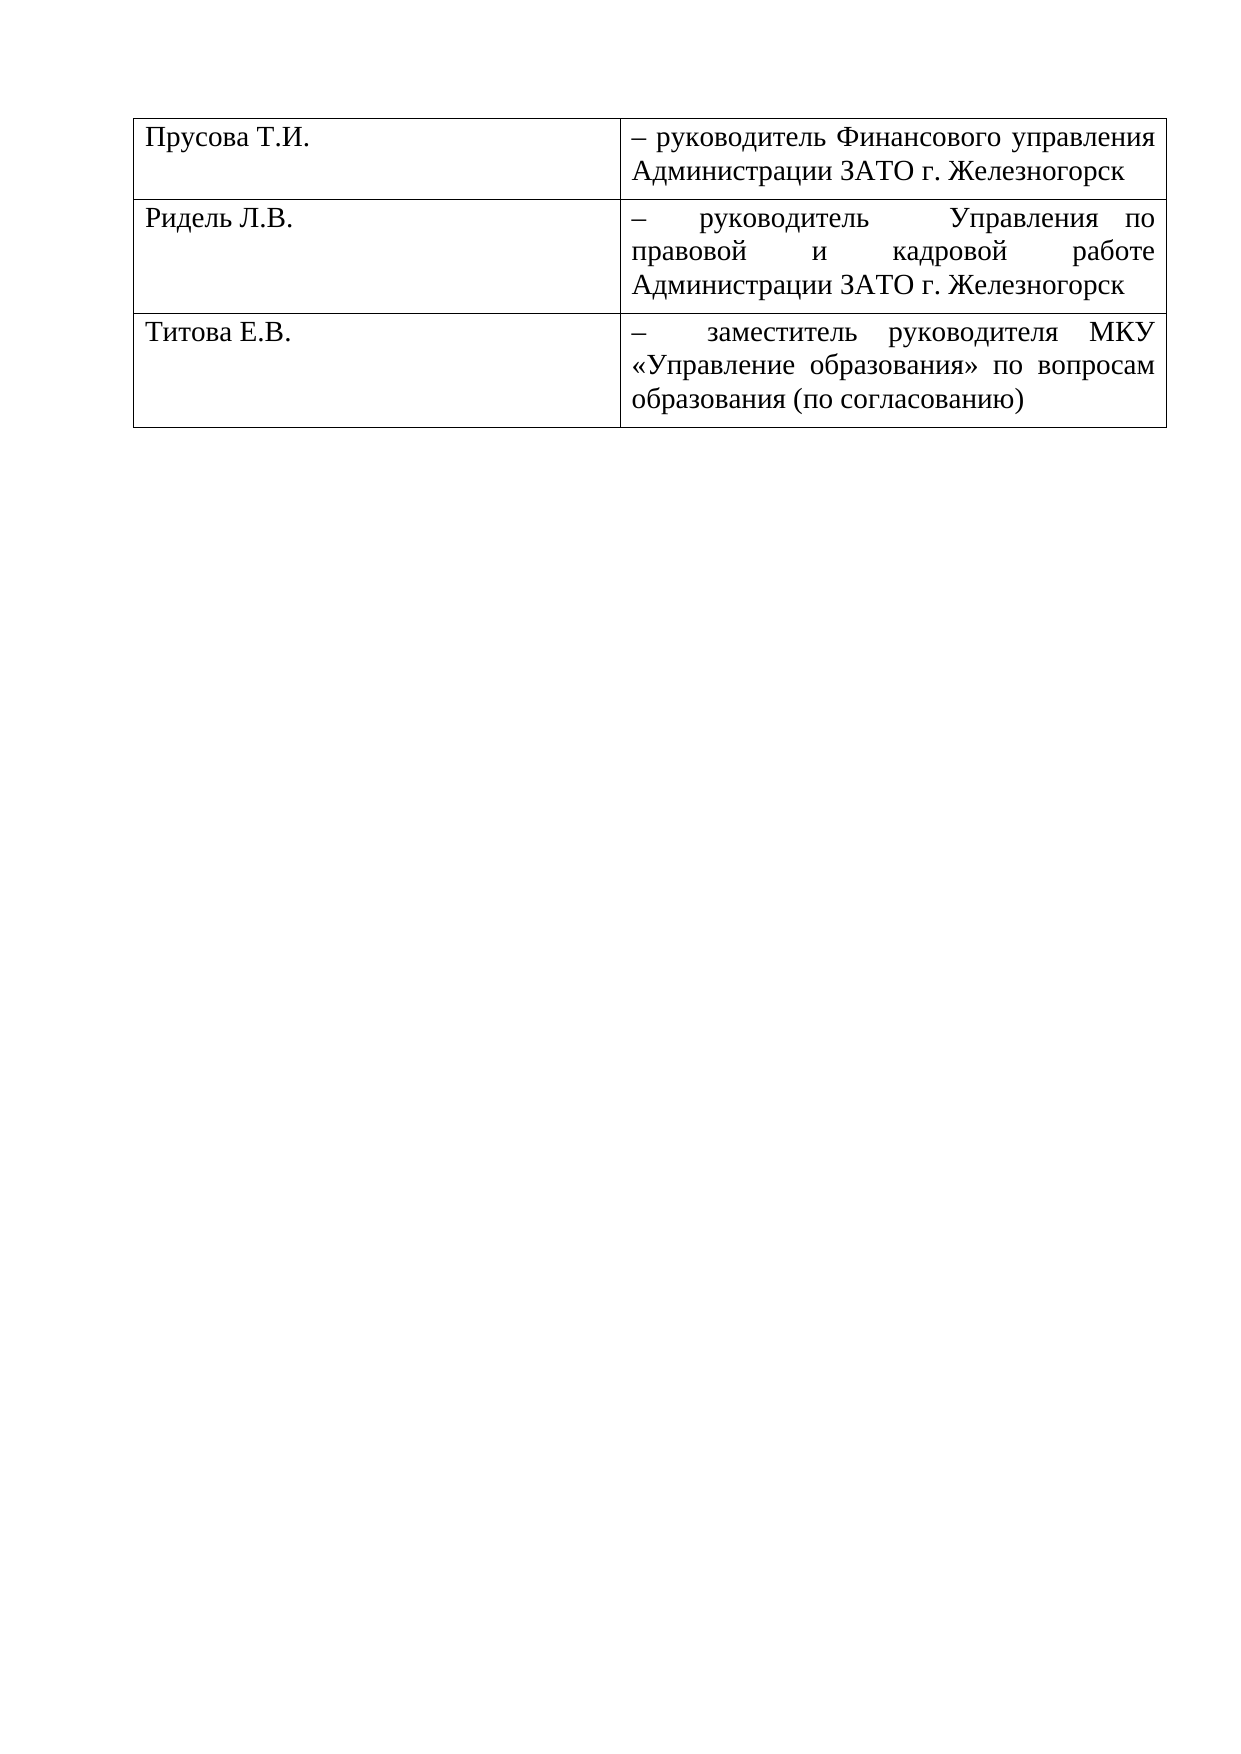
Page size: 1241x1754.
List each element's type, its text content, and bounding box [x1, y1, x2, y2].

table_cell – руководитель Управления по правовой и кадровой работе Администрации ЗАТО г. Железногорск [621, 200, 1166, 313]
table_cell Прусова Т.И. [134, 119, 620, 199]
table_cell – заместитель руководителя МКУ «Управление образования» по вопросам образования (по согласованию) [621, 314, 1166, 427]
table_cell Титова Е.В. [134, 314, 620, 427]
table_cell – руководитель Финансового управления Администрации ЗАТО г. Железногорск [621, 119, 1166, 199]
table_cell Ридель Л.В. [134, 200, 620, 313]
